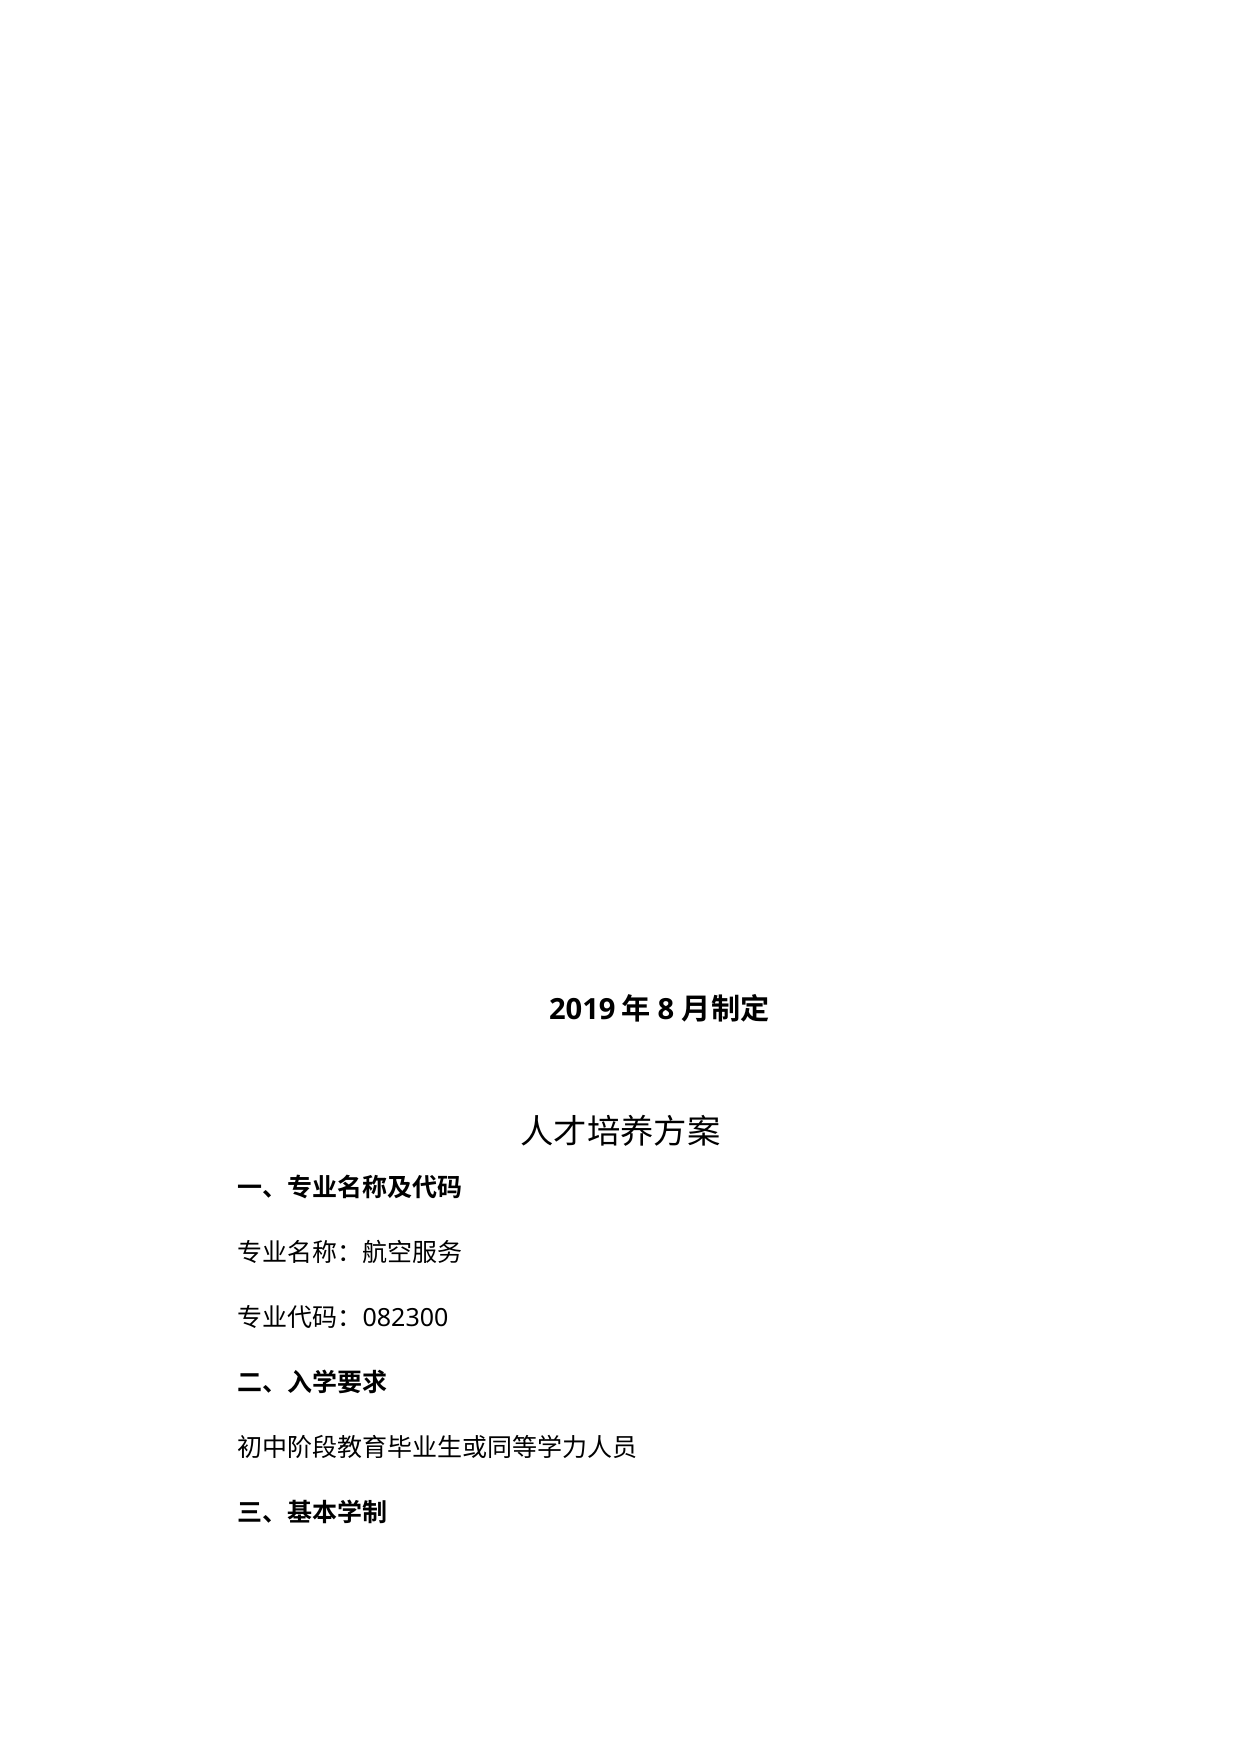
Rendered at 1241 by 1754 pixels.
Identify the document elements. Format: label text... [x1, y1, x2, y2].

text 人才培养方案 [187, 1104, 1053, 1153]
text 专业名称：航空服务 [187, 1218, 1053, 1283]
text 一、专业名称及代码 [187, 1153, 1053, 1218]
text 2019年 8 月制定 [187, 974, 1053, 1039]
text 二、入学要求 [187, 1348, 1053, 1413]
text 专业代码：082300 [187, 1283, 1053, 1348]
text 三、基本学制 [187, 1478, 1053, 1543]
text 初中阶段教育毕业生或同等学力人员 [187, 1413, 1053, 1478]
